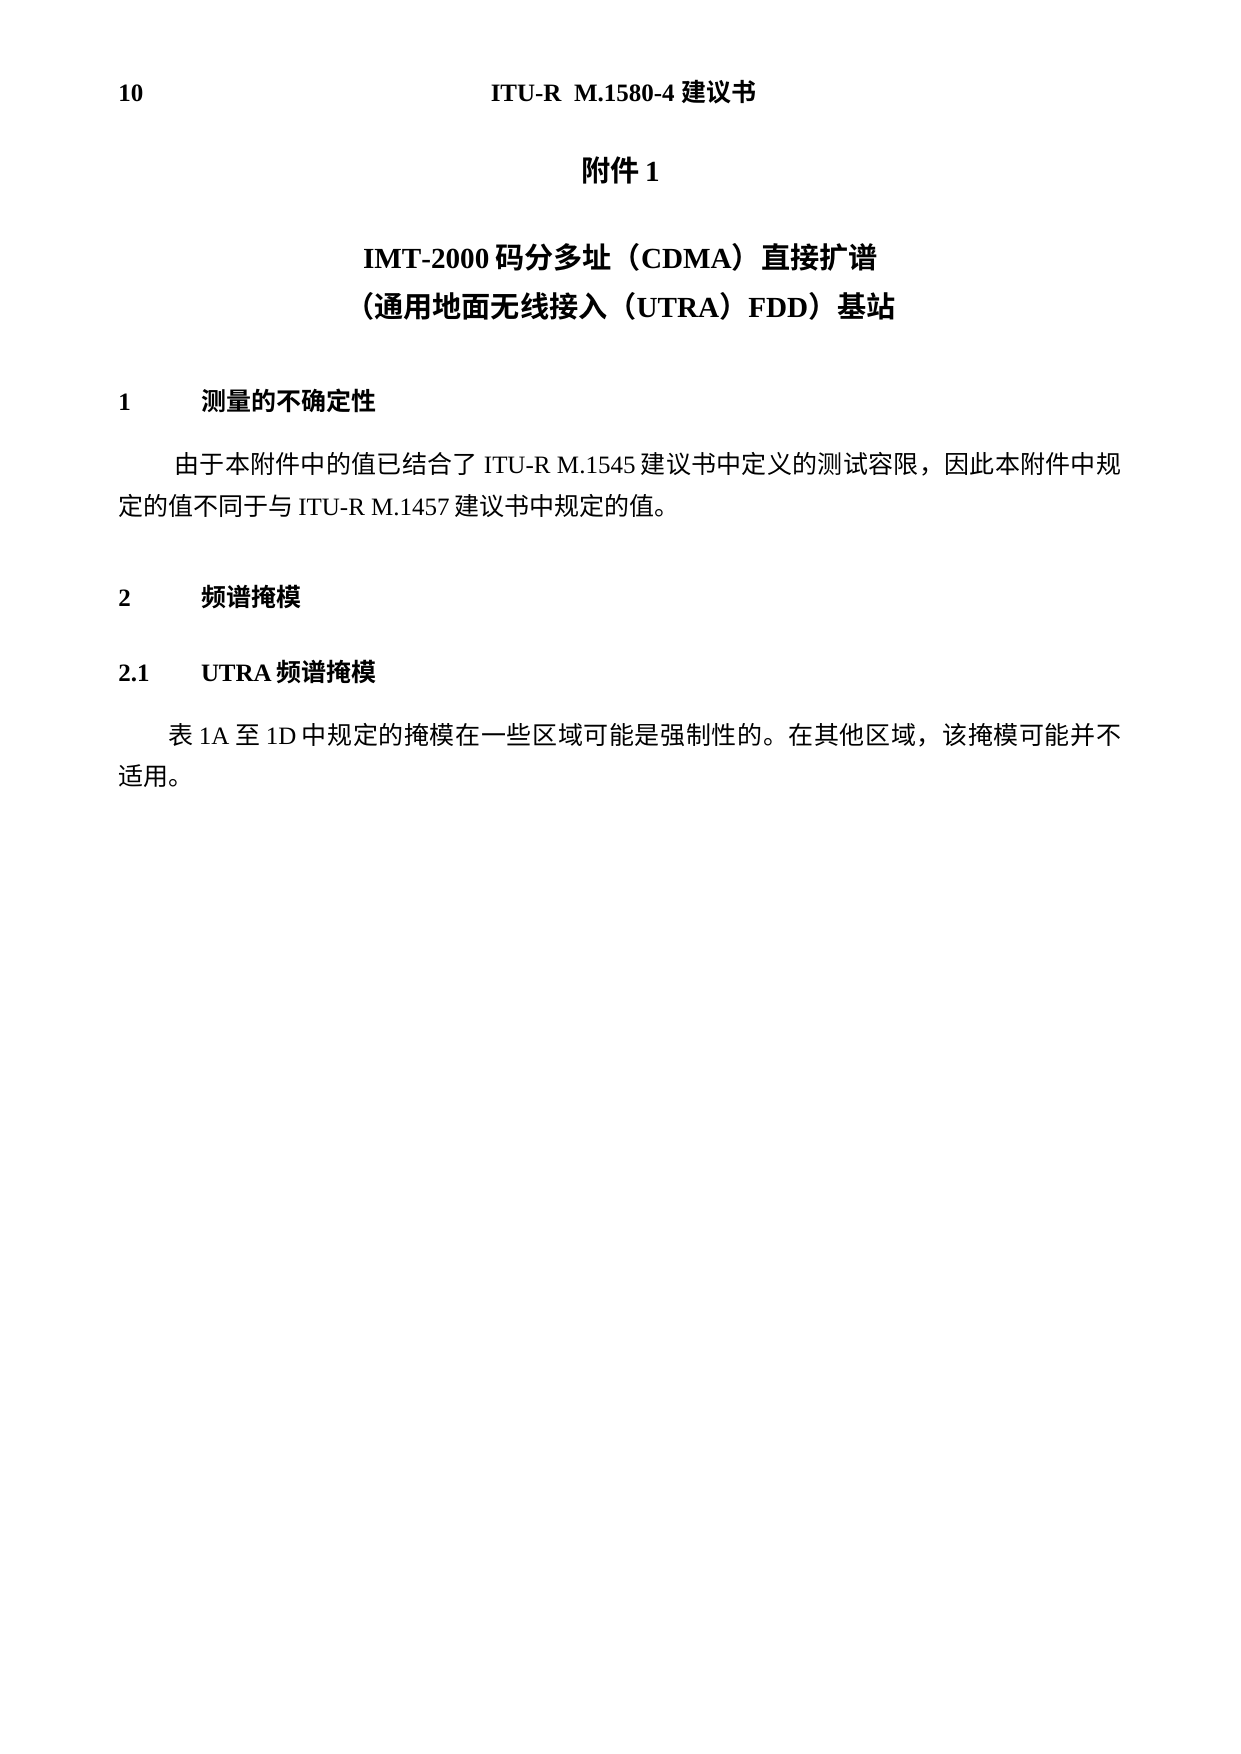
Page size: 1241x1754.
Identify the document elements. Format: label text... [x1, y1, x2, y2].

text 由于本附件中的值已结合了ITU-R M.1545建议书中定义的测试容限，因此本附件中规定的值不同于与ITU-R M.1457建议书中规定的值。 [118, 444, 1122, 522]
text 表1A至1D中规定的掩模在一些区域可能是强制性的。在其他区域，该掩模可能并不适用。 [118, 715, 1122, 793]
subtitle 1 测量的不确定性 [118, 382, 1122, 418]
subtitle 2.1 UTRA频谱掩模 [118, 653, 1122, 689]
subtitle 2 频谱掩模 [118, 578, 1122, 614]
title 附件1 IMT-2000码分多址（CDMA）直接扩谱 （通用地面无线接入（UTRA）FDD）基站 [118, 148, 1122, 326]
